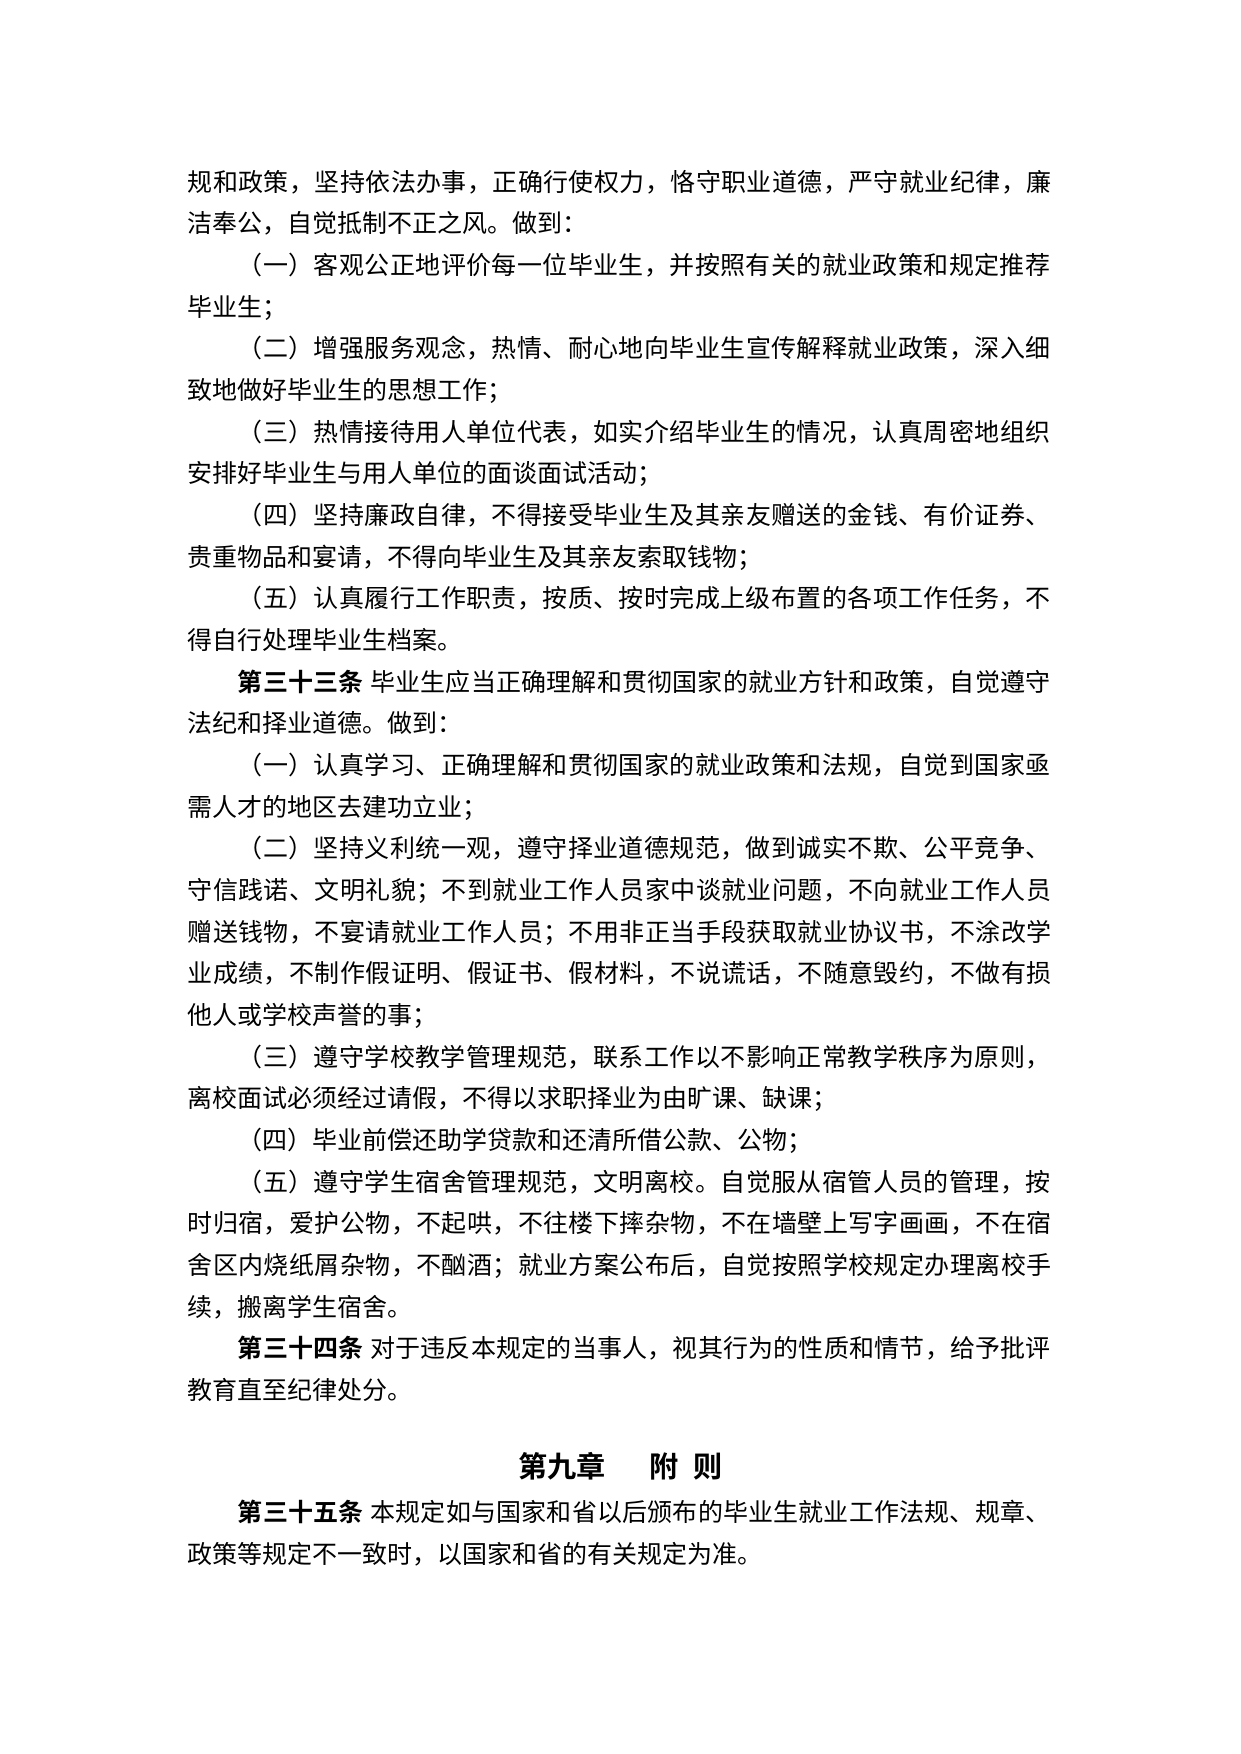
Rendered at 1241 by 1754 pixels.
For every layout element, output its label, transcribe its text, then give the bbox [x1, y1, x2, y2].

text （一）认真学习、正确理解和贯彻国家的就业政策和法规，自觉到国家亟需人才的地区去建功立业； [187, 745, 1053, 823]
text （一）客观公正地评价每一位毕业生，并按照有关的就业政策和规定推荐毕业生； [187, 245, 1053, 323]
text （四）毕业前偿还助学贷款和还清所借公款、公物； [187, 1120, 1053, 1157]
text （三）热情接待用人单位代表，如实介绍毕业生的情况，认真周密地组织安排好毕业生与用人单位的面谈面试活动； [187, 412, 1053, 490]
text （五）遵守学生宿舍管理规范，文明离校。自觉服从宿管人员的管理，按时归宿，爱护公物，不起哄，不往楼下摔杂物，不在墙壁上写字画画，不在宿舍区内烧纸屑杂物，不酗酒；就业方案公布后，自觉按照学校规定办理离校手续，搬离学生宿舍。 [187, 1162, 1053, 1323]
text 第三十四条 对于违反本规定的当事人，视其行为的性质和情节，给予批评教育直至纪律处分。 [187, 1329, 1053, 1407]
text 第三十三条 毕业生应当正确理解和贯彻国家的就业方针和政策，自觉遵守法纪和择业道德。做到： [187, 662, 1053, 740]
text 第三十五条 本规定如与国家和省以后颁布的毕业生就业工作法规、规章、政策等规定不一致时，以国家和省的有关规定为准。 [187, 1492, 1053, 1570]
text （五）认真履行工作职责，按质、按时完成上级布置的各项工作任务，不得自行处理毕业生档案。 [187, 579, 1053, 657]
text 第九章 附 则 [187, 1444, 1053, 1486]
text （三）遵守学校教学管理规范，联系工作以不影响正常教学秩序为原则，离校面试必须经过请假，不得以求职择业为由旷课、缺课； [187, 1037, 1053, 1115]
text （二）坚持义利统一观，遵守择业道德规范，做到诚实不欺、公平竞争、守信践诺、文明礼貌；不到就业工作人员家中谈就业问题，不向就业工作人员赠送钱物，不宴请就业工作人员；不用非正当手段获取就业协议书，不涂改学业成绩，不制作假证明、假证书、假材料，不说谎话，不随意毁约，不做有损他人或学校声誉的事； [187, 829, 1053, 1032]
text （四）坚持廉政自律，不得接受毕业生及其亲友赠送的金钱、有价证券、贵重物品和宴请，不得向毕业生及其亲友索取钱物； [187, 495, 1053, 573]
text （二）增强服务观念，热情、耐心地向毕业生宣传解释就业政策，深入细致地做好毕业生的思想工作； [187, 329, 1053, 407]
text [187, 162, 1053, 240]
